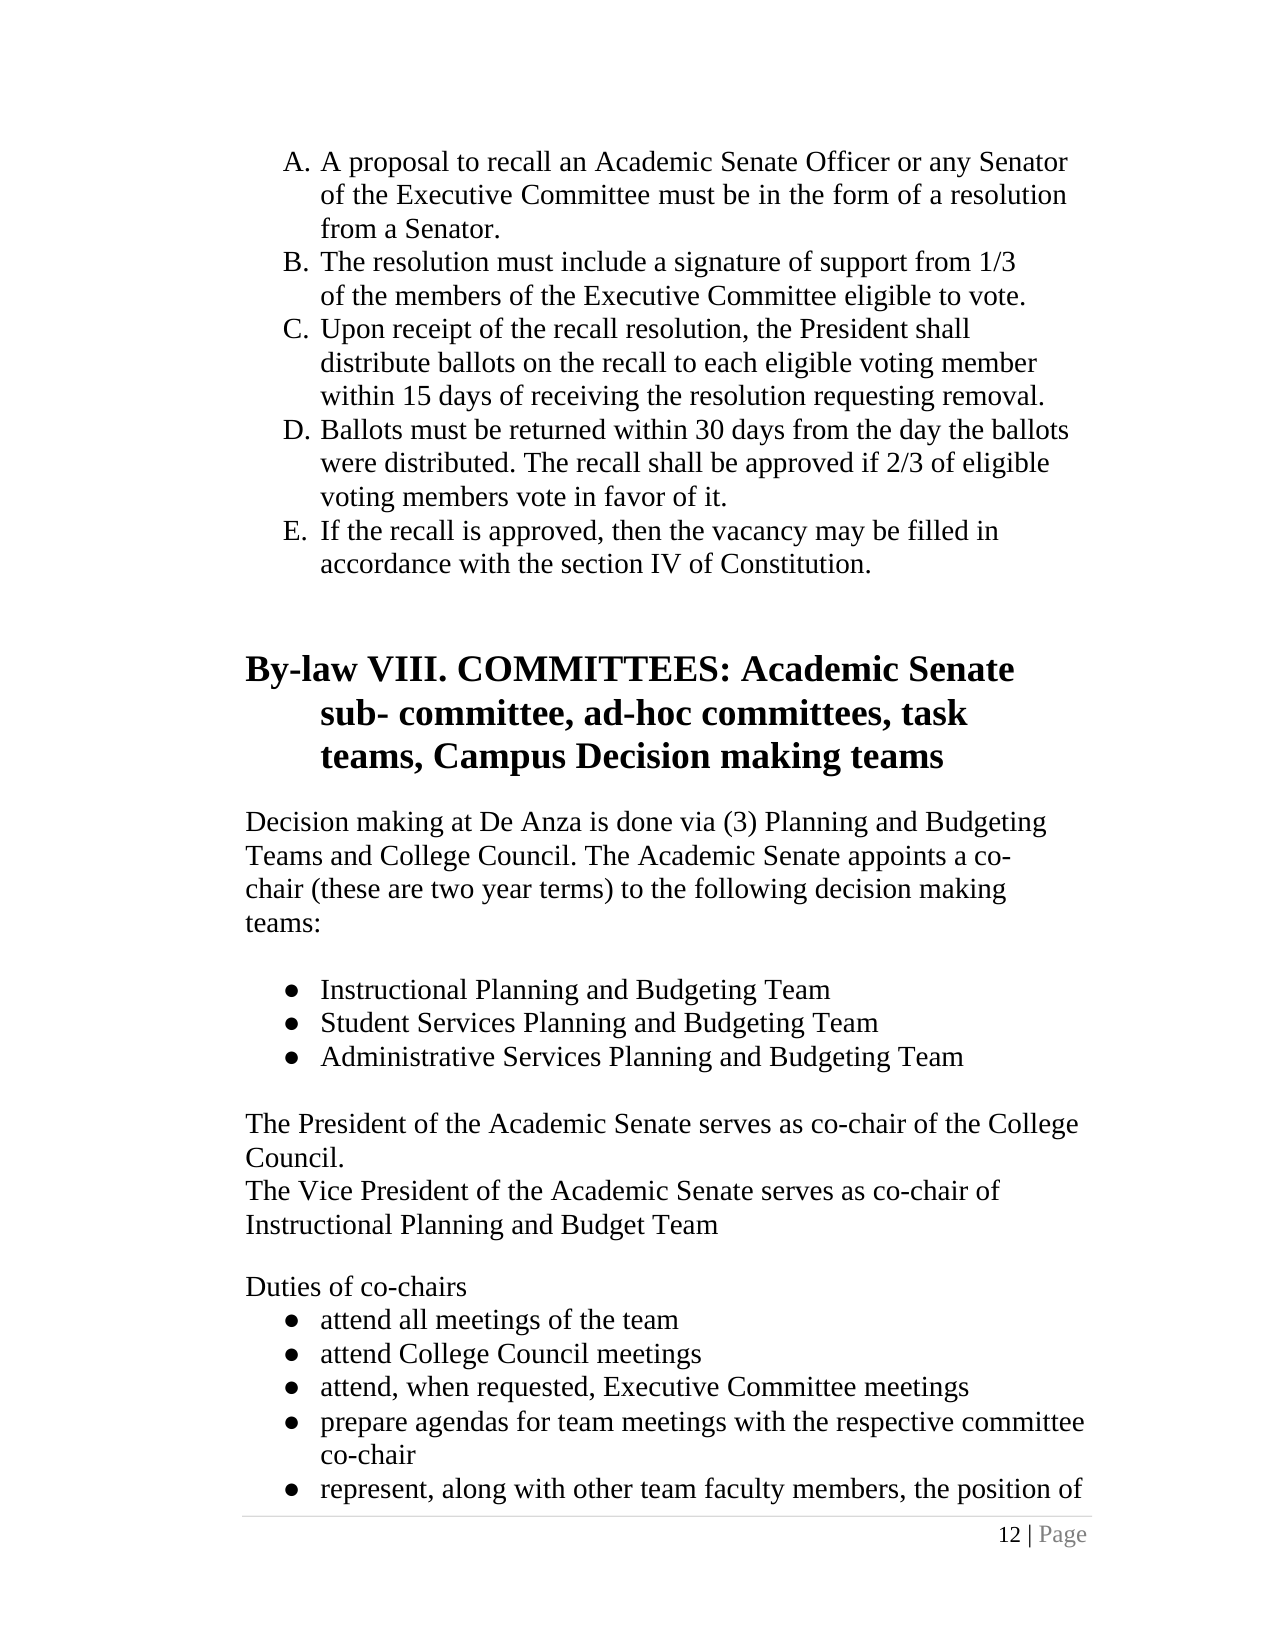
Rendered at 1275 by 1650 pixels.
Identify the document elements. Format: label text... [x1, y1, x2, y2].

list attend all meetings of the team [283, 1303, 1100, 1337]
text The President of the Academic Senate serves as co-chair of the College Council. [245, 1106, 1086, 1173]
list If the recall is approved, then the vacancy may be filled in accordance with the section IV of Constitution. [283, 513, 999, 580]
list prepare agendas for team meetings with the respective committee co-chair [283, 1404, 1085, 1471]
list attend, when requested, Executive Committee meetings [283, 1370, 1100, 1404]
list The resolution must include a signature of support from 1/3 of the members of the Executive Committee eligible to vote. [283, 244, 1047, 311]
list Instructional Planning and Budgeting Team [283, 972, 1100, 1006]
list Student Services Planning and Budgeting Team [283, 1006, 1100, 1039]
list Ballots must be returned within 30 days from the day the ballots were distributed. The recall shall be approved if 2/3 of eligible voting members vote in favor of it. [283, 412, 1070, 513]
text Decision making at De Anza is done via (3) Planning and Budgeting Teams and College Council. The Academic Senate appoints a co-chair (these are two year terms) to the following decision making teams: [245, 804, 1067, 938]
text The Vice President of the Academic Senate serves as co-chair of Instructional Planning and Budget Team [245, 1173, 1002, 1241]
list A proposal to recall an Academic Senate Officer or any Senator of the Executive Committee must be in the form of a resolution from a Senator. [283, 144, 1068, 244]
list Administrative Services Planning and Budgeting Team [283, 1039, 1024, 1073]
text Duties of co-chairs [245, 1269, 1100, 1303]
list attend College Council meetings [283, 1337, 1100, 1370]
list Upon receipt of the recall resolution, the President shall distribute ballots on the recall to each eligible voting member within 15 days of receiving the resolution requesting removal. [283, 311, 1080, 412]
text By-law VIII. COMMITTEES: Academic Senate sub- committee, ad-hoc committees, task teams, Campus Decision making teams [245, 646, 1078, 777]
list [283, 1471, 1083, 1504]
